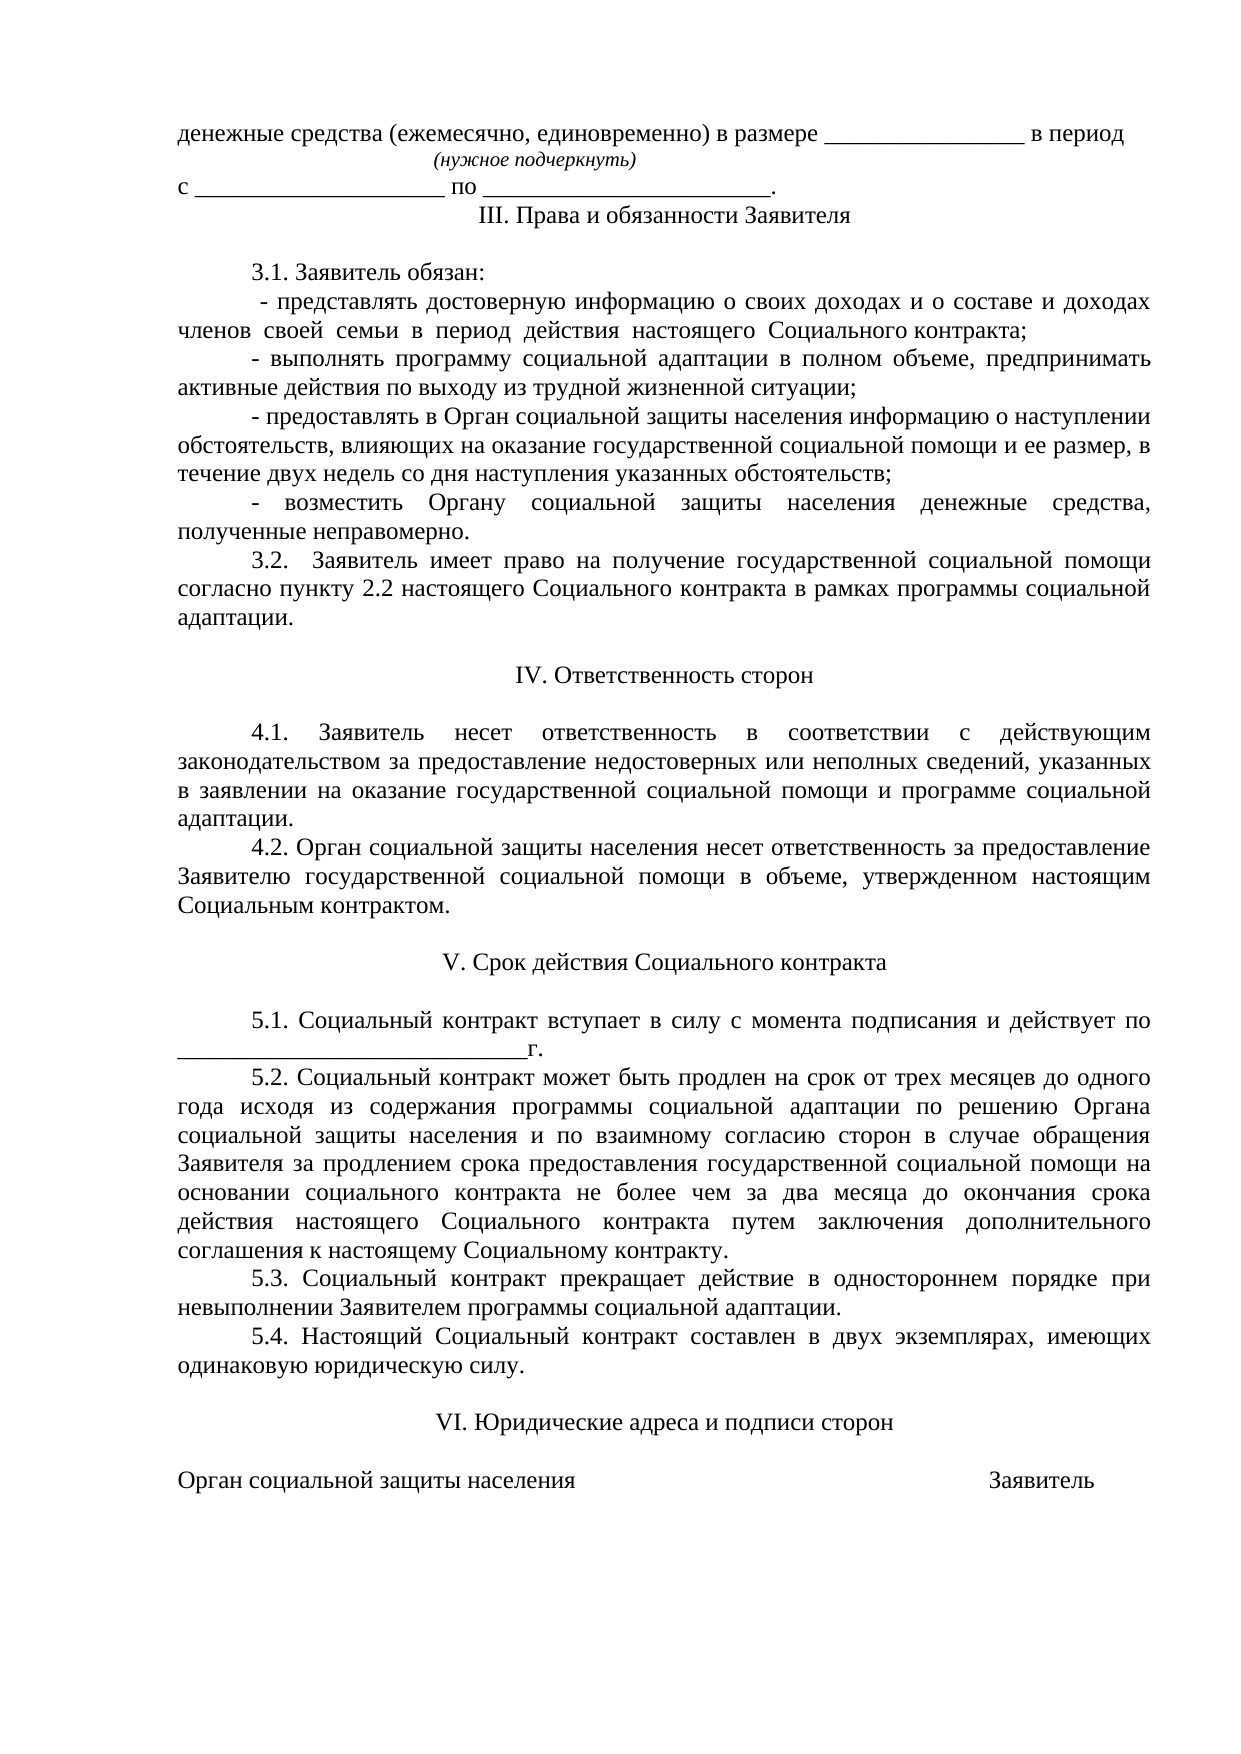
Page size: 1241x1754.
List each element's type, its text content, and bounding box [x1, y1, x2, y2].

text 3.2. Заявитель имеет право на получение государственной социальной помощи согласно пункту 2.2 настоящего Социального контракта в рамках программы социальной адаптации. [177, 545, 1152, 631]
text Орган социальной защиты населения Заявитель [177, 1465, 1152, 1493]
text 4.2. Орган социальной защиты населения несет ответственность за предоставление Заявителю государственной социальной помощи в объеме, утвержденном настоящим Социальным контрактом. [177, 832, 1152, 918]
text - представлять достоверную информацию о своих доходах и о составе и доходах членов своей семьи в период действия настоящего Социального контракта; [177, 286, 1152, 343]
text V. Срок действия Социального контракта [177, 947, 1152, 976]
text - выполнять программу социальной адаптации в полном объеме, предпринимать активные действия по выходу из трудной жизненной ситуации; [177, 343, 1152, 401]
text 5.2. Социальный контракт может быть продлен на срок от трех месяцев до одного года исходя из содержания программы социальной адаптации по решению Органа социальной защиты населения и по взаимному согласию сторон в случае обращения Заявителя за продлением срока предоставления государственной социальной помощи на основании социального контракта не более чем за два месяца до окончания срока действия настоящего Социального контракта путем заключения дополнительного соглашения к настоящему Социальному контракту. [177, 1062, 1152, 1263]
text 4.1. Заявитель несет ответственность в соответствии с действующим законодательством за предоставление недостоверных или неполных сведений, указанных в заявлении на оказание государственной социальной помощи и программе социальной адаптации. [177, 717, 1152, 832]
text - предоставлять в Орган социальной защиты населения информацию о наступлении обстоятельств, влияющих на оказание государственной социальной помощи и ее размер, в течение двух недель со дня наступления указанных обстоятельств; [177, 401, 1152, 487]
text 5.4. Настоящий Социальный контракт составлен в двух экземплярах, имеющих одинаковую юридическую силу. [177, 1321, 1152, 1378]
text 5.3. Социальный контракт прекращает действие в одностороннем порядке при невыполнении Заявителем программы социальной адаптации. [177, 1263, 1152, 1321]
text 5.1. Социальный контракт вступает в силу с момента подписания и действует по ____________________________г. [177, 1005, 1152, 1062]
text (нужное подчеркнуть) [177, 147, 1152, 171]
text VI. Юридические адреса и подписи сторон [177, 1407, 1152, 1436]
text IV. Ответственность сторон [177, 660, 1152, 688]
text - возместить Органу социальной защиты населения денежные средства, полученные неправомерно. [177, 487, 1152, 545]
text 3.1. Заявитель обязан: [177, 257, 1152, 286]
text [177, 118, 1152, 147]
text с ____________________ по _______________________. [177, 171, 1152, 200]
text III. Права и обязанности Заявителя [177, 200, 1152, 228]
